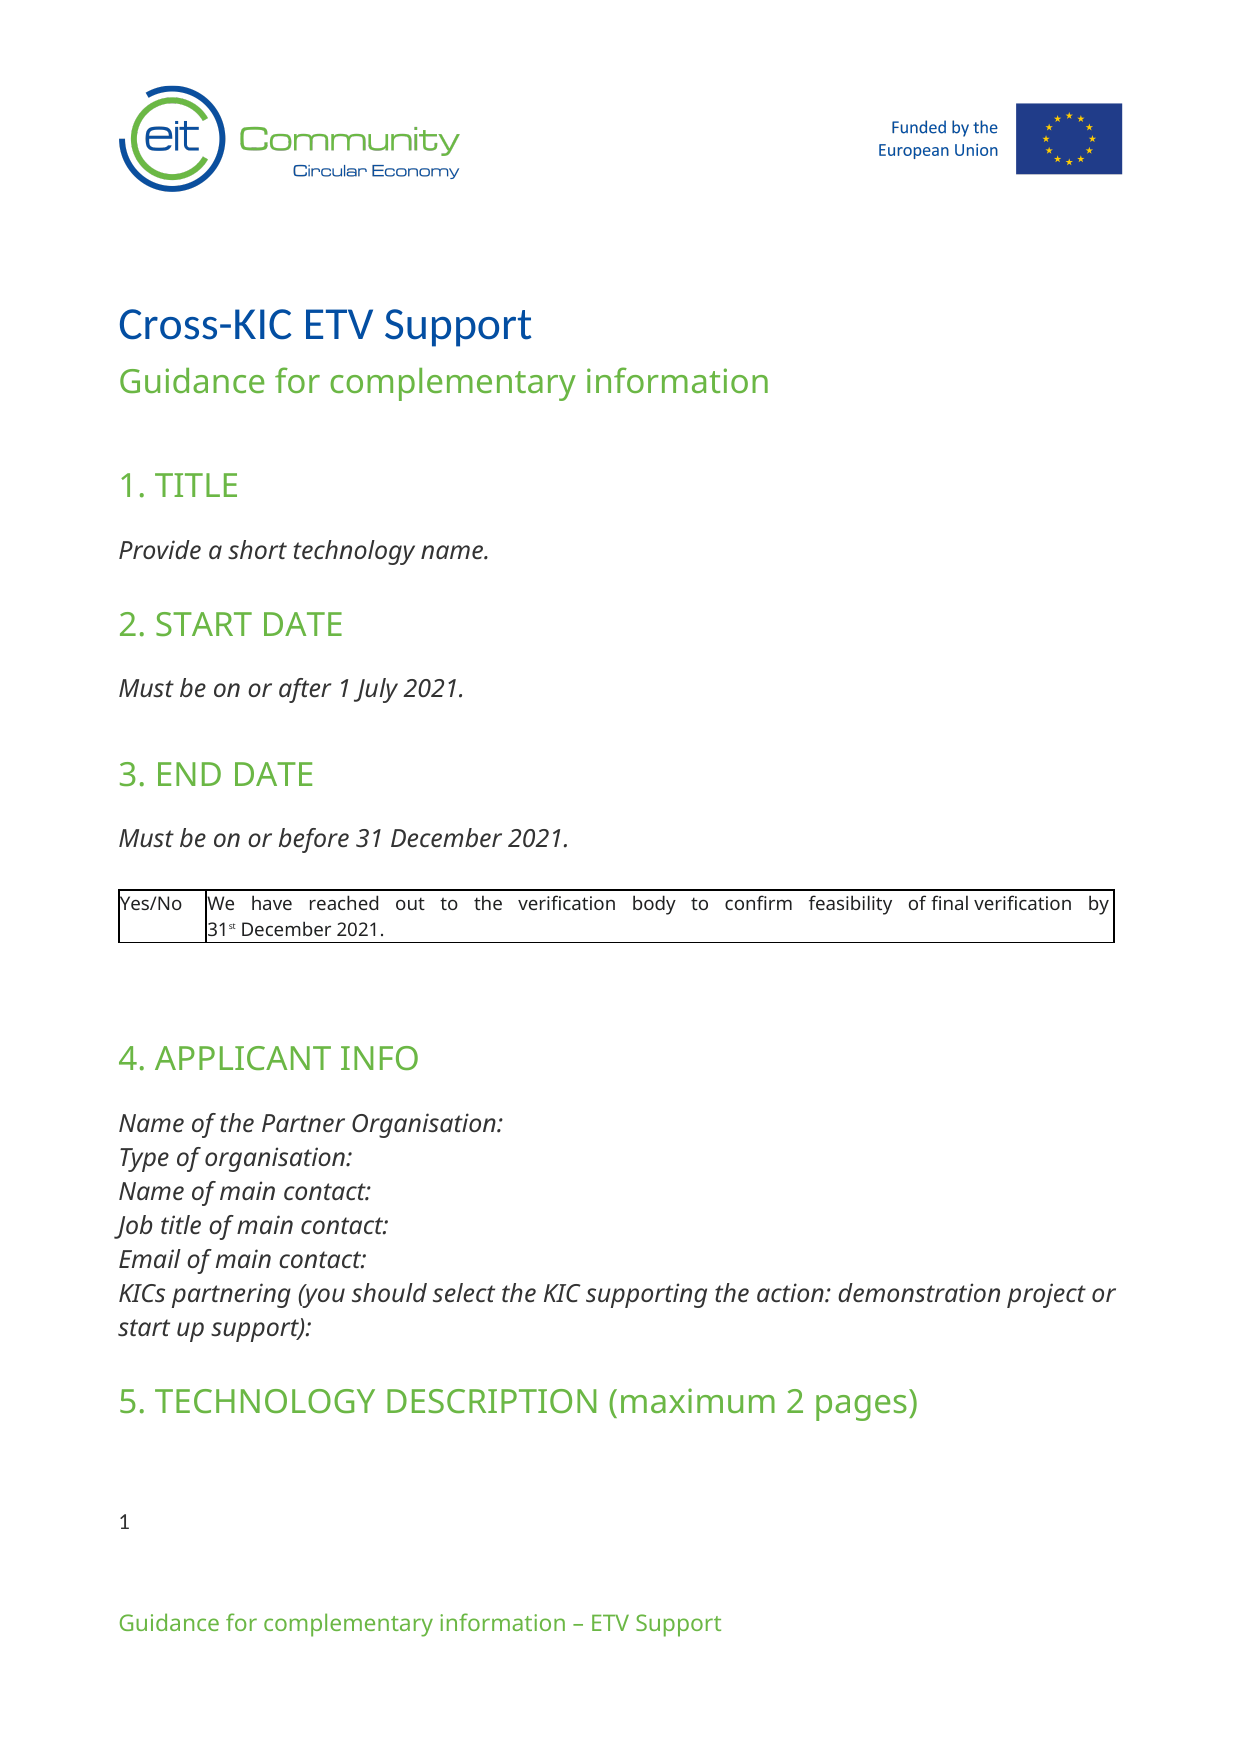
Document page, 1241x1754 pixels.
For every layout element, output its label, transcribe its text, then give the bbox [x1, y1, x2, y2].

text Must be on or before 31 December 2021. [118, 821, 1122, 855]
subtitle 1. TITLE [118, 462, 1122, 507]
subtitle 5. TECHNOLOGY DESCRIPTION (maximum 2 pages) [118, 1378, 1122, 1423]
picture [0, 73, 1241, 205]
text Name of main contact: [118, 1174, 1122, 1208]
text Provide a short technology name. [118, 532, 1122, 566]
table_header We have reached out to the verification body to confirm feasibility of final verification by 31st December 2021. [207, 891, 1113, 942]
subtitle 3. END DATE [118, 750, 1122, 796]
text Type of organisation: [118, 1139, 1122, 1174]
subtitle Guidance for complementary information [118, 357, 1122, 403]
text Must be on or after 1 July 2021. [118, 671, 1122, 705]
text KICs partnering (you should select the KIC supporting the action: demonstration project or start up support): [118, 1276, 1122, 1344]
title Cross-KIC ETV Support [118, 295, 1122, 351]
subtitle 4. APPLICANT INFO [118, 1035, 1122, 1081]
table_header Yes/No [120, 891, 205, 942]
text Name of the Partner Organisation: [118, 1106, 1122, 1139]
subtitle 2. START DATE [118, 601, 1122, 646]
text Job title of main contact: [118, 1208, 1122, 1242]
text Email of main contact: [118, 1242, 1122, 1276]
